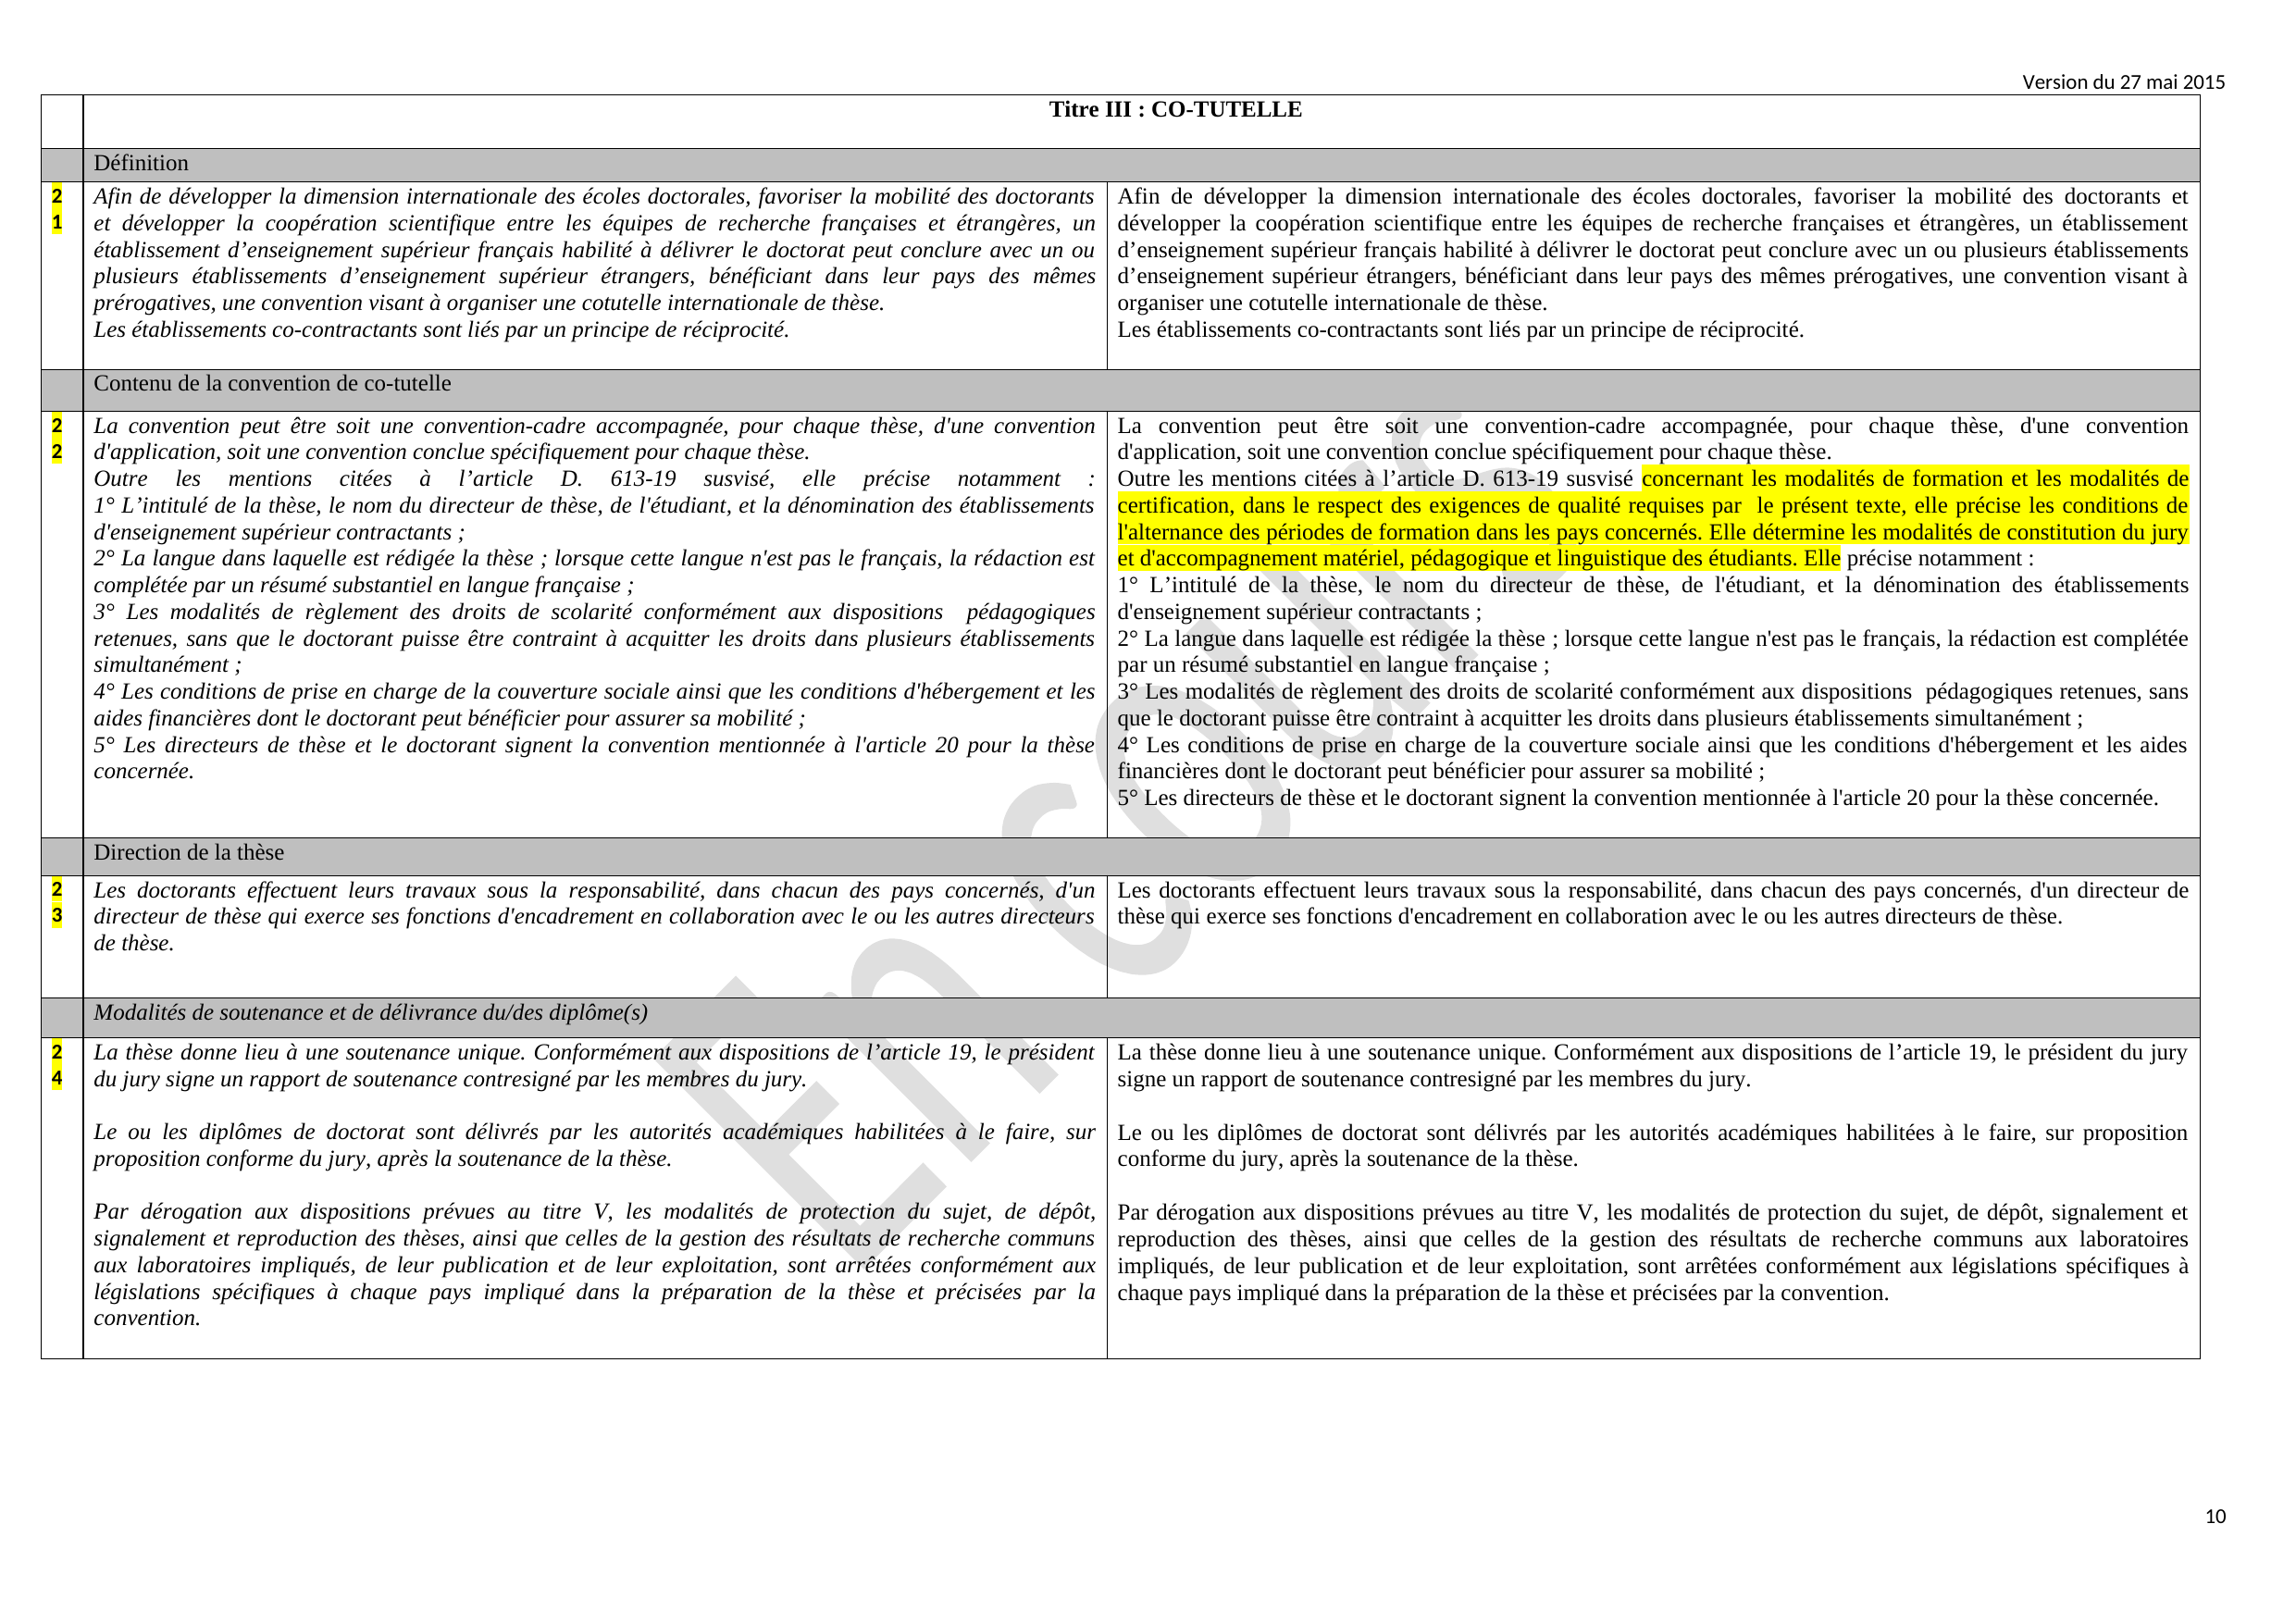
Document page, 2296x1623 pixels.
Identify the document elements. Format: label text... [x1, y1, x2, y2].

table_cell 23 [42, 876, 82, 997]
table_cell 21 [42, 182, 82, 368]
table_cell Les doctorants effectuent leurs travaux sous la responsabilité, dans chacun des pays concernés, d'un directeur de thèse qui exerce ses fonctions d'encadrement en collaboration avec le ou les autres directeurs de thèse. [84, 876, 1107, 997]
table_cell Modalités de soutenance et de délivrance du/des diplôme(s) [84, 998, 2200, 1037]
table_cell La convention peut être soit une convention-cadre accompagnée, pour chaque thèse, d'une convention d'application, soit une convention conclue spécifiquement pour chaque thèse. Outre les mentions citées à l’article D. 613-19 susvisé concernant les modalités de formation et les modalités de certification, dans le respect des exigences de qualité requises par le présent texte, elle précise les conditions de l'alternance des périodes de formation dans les pays concernés. Elle détermine les modalités de constitution du jury et d'accompagnement matériel, pédagogique et linguistique des étudiants. Elle précise notamment : 1° L’intitulé de la thèse, le nom du directeur de thèse, de l'étudiant, et la dénomination des établissements d'enseignement supérieur contractants ; 2° La langue dans laquelle est rédigée la thèse ; lorsque cette langue n'est pas le français, la rédaction est complétée par un résumé substantiel en langue française ; 3° Les modalités de règlement des droits de scolarité conformément aux dispositions pédagogiques retenues, sans que le doctorant puisse être contraint à acquitter les droits dans plusieurs établissements simultanément ; 4° Les conditions de prise en charge de la couverture sociale ainsi que les conditions d'hébergement et les aides financières dont le doctorant peut bénéficier pour assurer sa mobilité ; 5° Les directeurs de thèse et le doctorant signent la convention mentionnée à l'article 20 pour la thèse concernée. [1108, 412, 2200, 837]
table_cell La thèse donne lieu à une soutenance unique. Conformément aux dispositions de l’article 19, le président du jury signe un rapport de soutenance contresigné par les membres du jury. Le ou les diplômes de doctorat sont délivrés par les autorités académiques habilitées à le faire, sur proposition conforme du jury, après la soutenance de la thèse. Par dérogation aux dispositions prévues au titre V, les modalités de protection du sujet, de dépôt, signalement et reproduction des thèses, ainsi que celles de la gestion des résultats de recherche communs aux laboratoires impliqués, de leur publication et de leur exploitation, sont arrêtées conformément aux législations spécifiques à chaque pays impliqué dans la préparation de la thèse et précisées par la convention. [1108, 1038, 2200, 1358]
table_cell [42, 370, 82, 411]
table_cell Contenu de la convention de co-tutelle [84, 370, 2200, 411]
table_cell [42, 998, 82, 1037]
table_cell 24 [42, 1038, 82, 1358]
table_cell [42, 149, 82, 181]
table_cell Les doctorants effectuent leurs travaux sous la responsabilité, dans chacun des pays concernés, d'un directeur de thèse qui exerce ses fonctions d'encadrement en collaboration avec le ou les autres directeurs de thèse. [1108, 876, 2200, 997]
table_cell 22 [42, 412, 82, 837]
table_cell Afin de développer la dimension internationale des écoles doctorales, favoriser la mobilité des doctorants et développer la coopération scientifique entre les équipes de recherche françaises et étrangères, un établissement d’enseignement supérieur français habilité à délivrer le doctorat peut conclure avec un ou plusieurs établissements d’enseignement supérieur étrangers, bénéficiant dans leur pays des mêmes prérogatives, une convention visant à organiser une cotutelle internationale de thèse. Les établissements co-contractants sont liés par un principe de réciprocité. [1108, 182, 2200, 368]
table_header [42, 95, 82, 148]
table_cell La thèse donne lieu à une soutenance unique. Conformément aux dispositions de l’article 19, le président du jury signe un rapport de soutenance contresigné par les membres du jury. Le ou les diplômes de doctorat sont délivrés par les autorités académiques habilitées à le faire, sur proposition conforme du jury, après la soutenance de la thèse. Par dérogation aux dispositions prévues au titre V, les modalités de protection du sujet, de dépôt, signalement et reproduction des thèses, ainsi que celles de la gestion des résultats de recherche communs aux laboratoires impliqués, de leur publication et de leur exploitation, sont arrêtées conformément aux législations spécifiques à chaque pays impliqué dans la préparation de la thèse et précisées par la convention. [84, 1038, 1107, 1358]
table_cell [42, 838, 82, 875]
table_cell Définition [84, 149, 2200, 181]
table_cell Afin de développer la dimension internationale des écoles doctorales, favoriser la mobilité des doctorants et développer la coopération scientifique entre les équipes de recherche françaises et étrangères, un établissement d’enseignement supérieur français habilité à délivrer le doctorat peut conclure avec un ou plusieurs établissements d’enseignement supérieur étrangers, bénéficiant dans leur pays des mêmes prérogatives, une convention visant à organiser une cotutelle internationale de thèse. Les établissements co-contractants sont liés par un principe de réciprocité. [84, 182, 1107, 368]
table_cell La convention peut être soit une convention-cadre accompagnée, pour chaque thèse, d'une convention d'application, soit une convention conclue spécifiquement pour chaque thèse. Outre les mentions citées à l’article D. 613-19 susvisé, elle précise notamment : 1° L’intitulé de la thèse, le nom du directeur de thèse, de l'étudiant, et la dénomination des établissements d'enseignement supérieur contractants ; 2° La langue dans laquelle est rédigée la thèse ; lorsque cette langue n'est pas le français, la rédaction est complétée par un résumé substantiel en langue française ; 3° Les modalités de règlement des droits de scolarité conformément aux dispositions pédagogiques retenues, sans que le doctorant puisse être contraint à acquitter les droits dans plusieurs établissements simultanément ; 4° Les conditions de prise en charge de la couverture sociale ainsi que les conditions d'hébergement et les aides financières dont le doctorant peut bénéficier pour assurer sa mobilité ; 5° Les directeurs de thèse et le doctorant signent la convention mentionnée à l'article 20 pour la thèse concernée. [84, 412, 1107, 837]
table_header Titre III : CO-TUTELLE [84, 95, 2200, 148]
table_cell Direction de la thèse [84, 838, 2200, 875]
